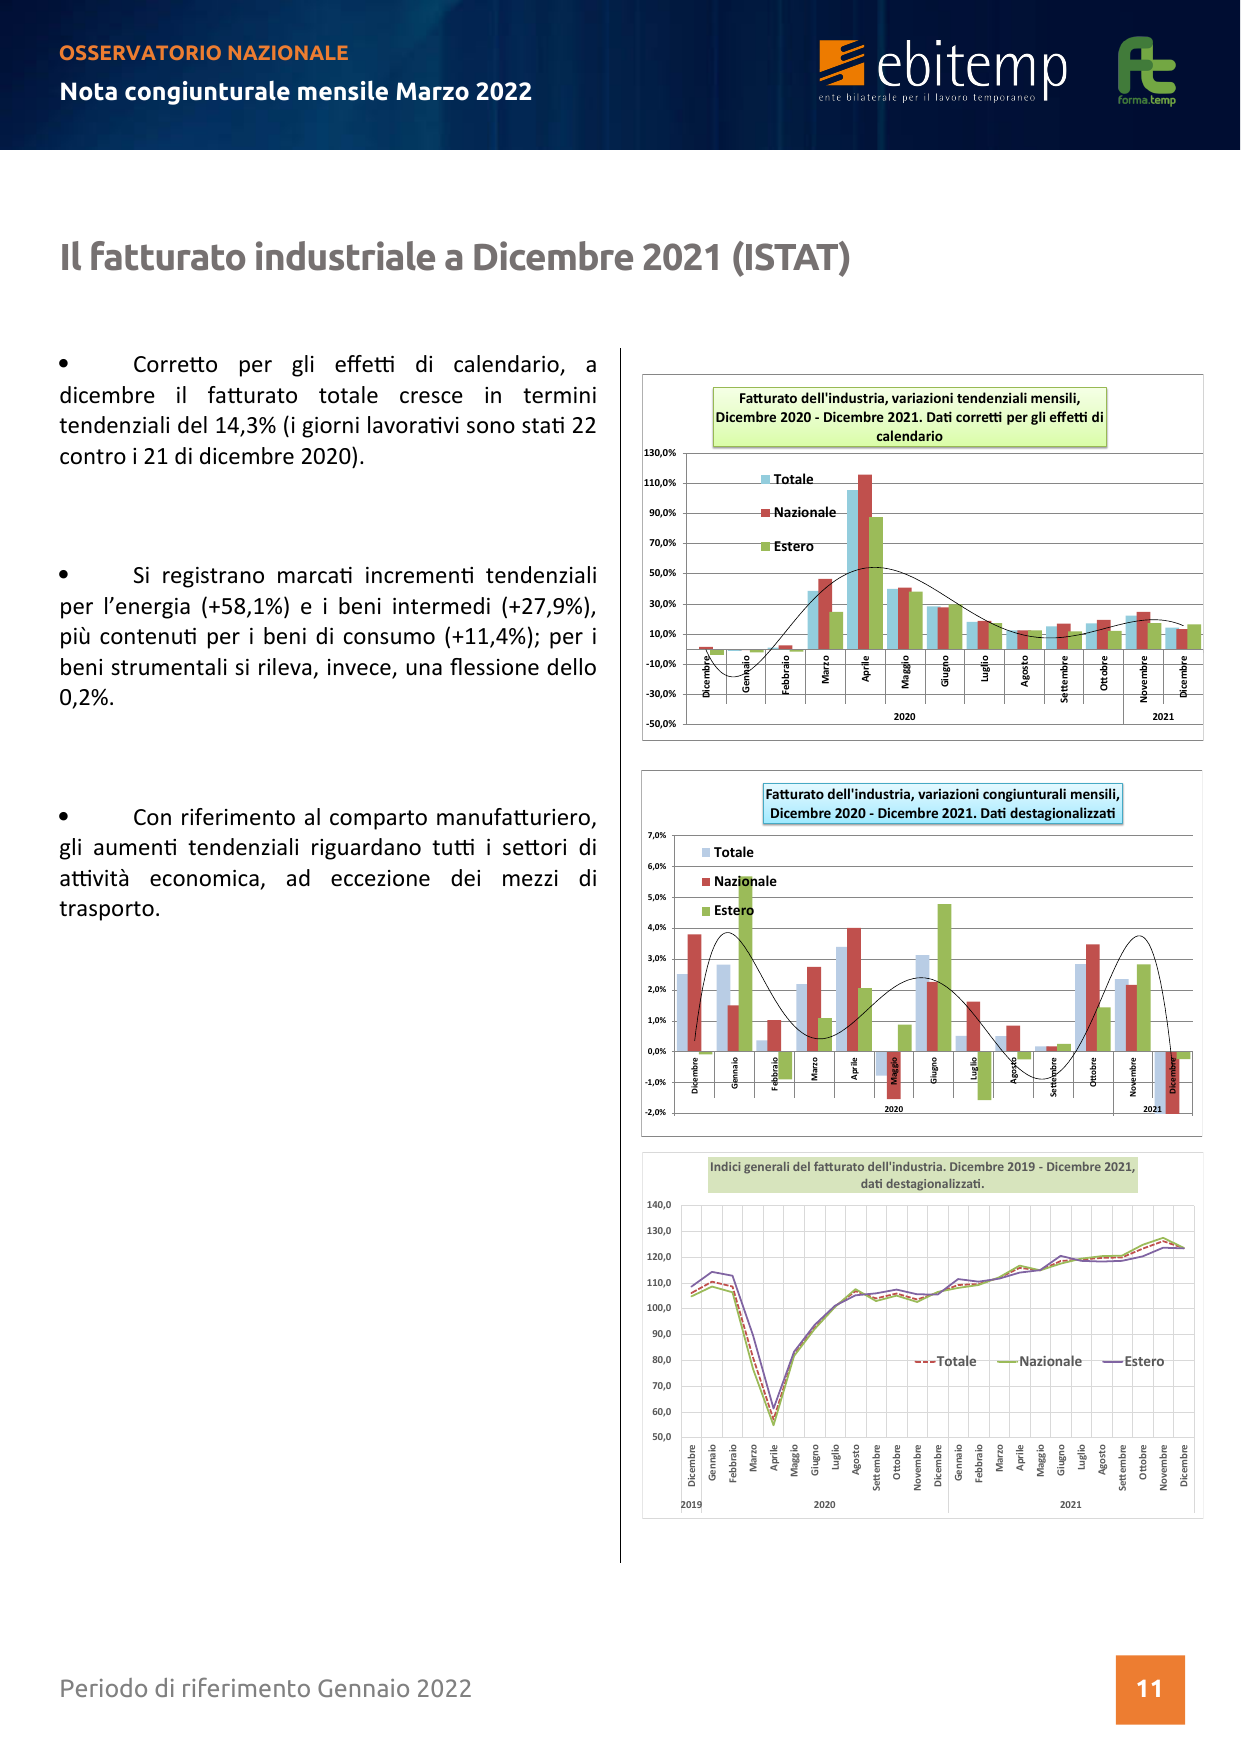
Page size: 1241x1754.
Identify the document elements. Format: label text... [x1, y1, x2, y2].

picture [0, 0, 1241, 150]
list Si registrano marcati incrementi tendenziali per l’energia (+58,1%) e i beni intermedi (+27,9%), più contenuti per i beni di consumo (+11,4%); per i beni strumentali si rileva, invece, una flessione dello 0,2%. [59, 559, 598, 712]
list Con riferimento al comparto manufatturiero, gli aumenti tendenziali riguardano tutti i settori di attività economica, ad eccezione dei mezzi di trasporto. [59, 801, 598, 923]
list Corretto per gli effetti di calendario, a dicembre il fatturato totale cresce in termini tendenziali del 14,3% (i giorni lavorativi sono stati 22 contro i 21 di dicembre 2020). [59, 348, 598, 471]
text Il fatturato industriale a Dicembre 2021 (ISTAT) [59, 234, 1181, 278]
